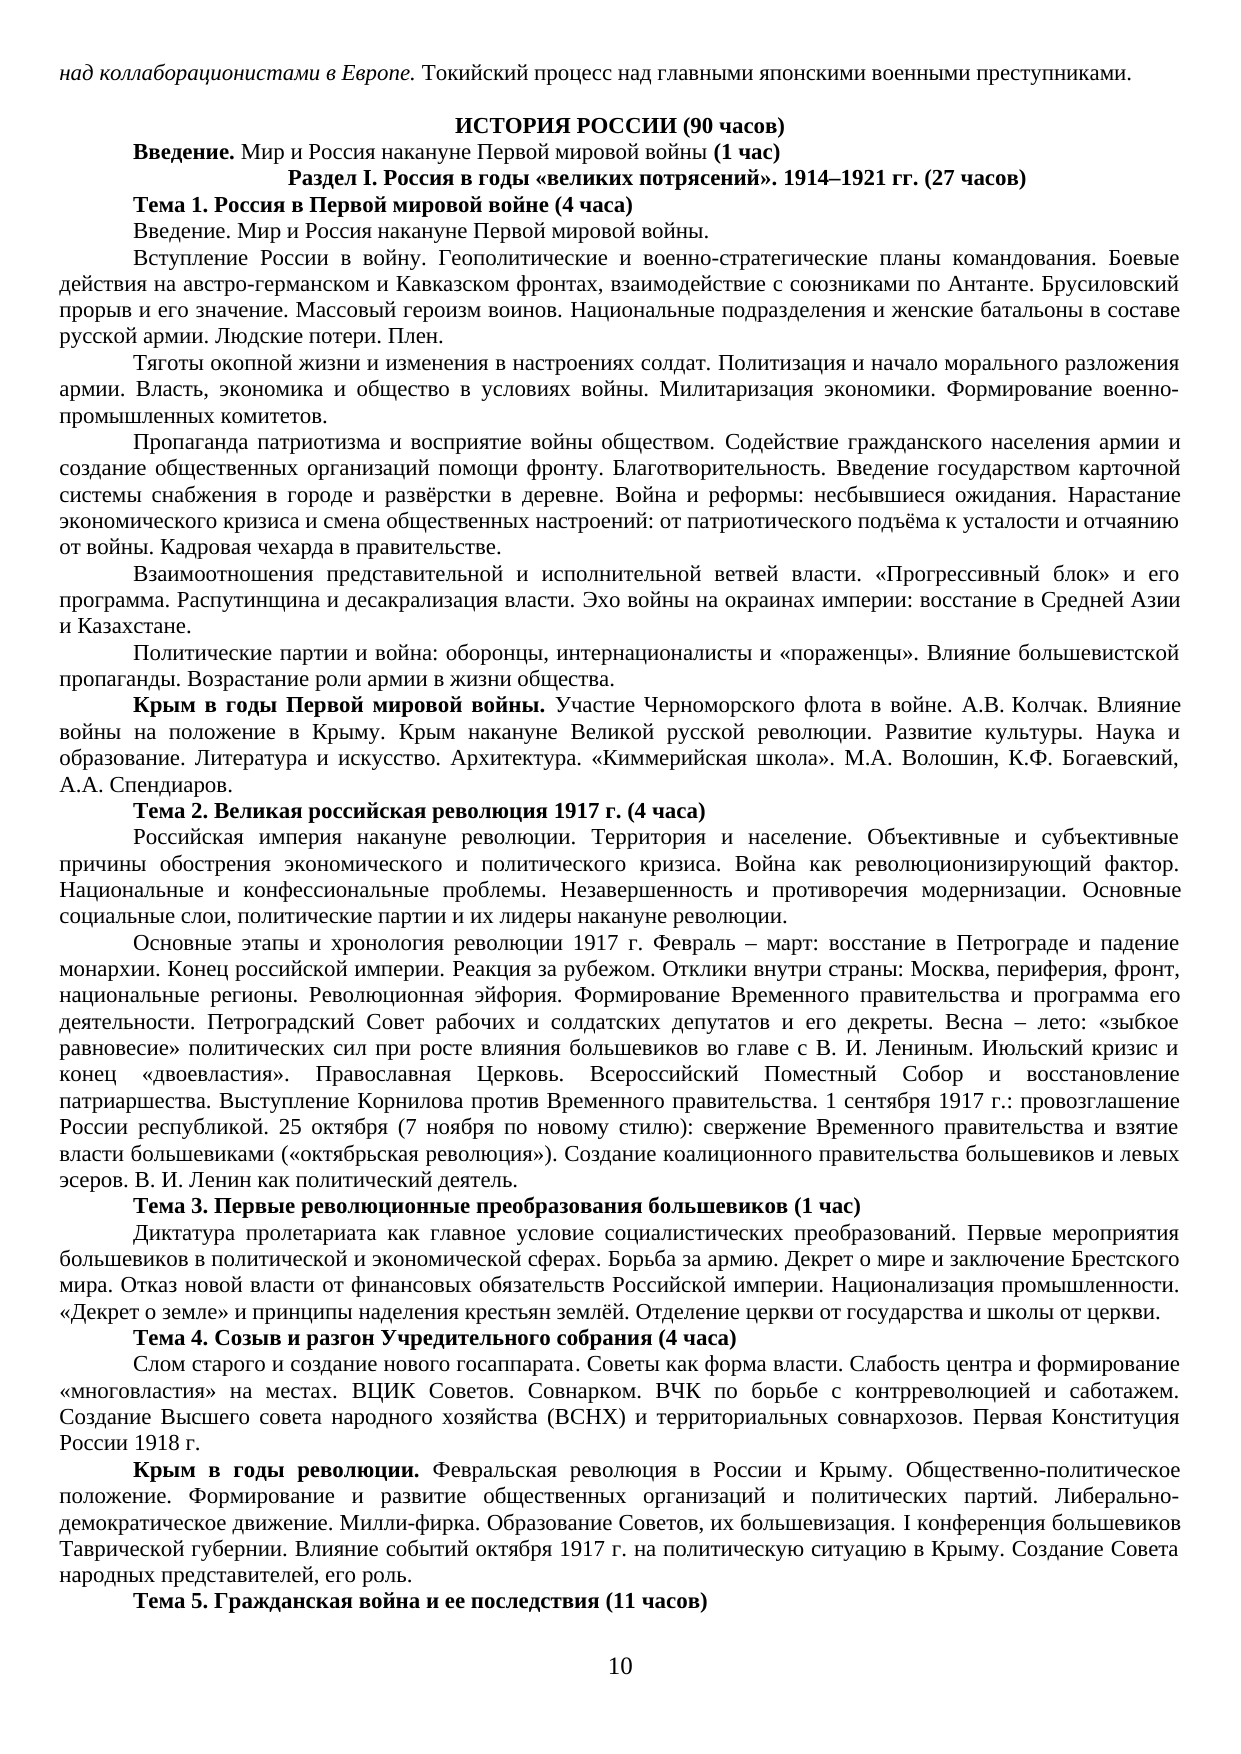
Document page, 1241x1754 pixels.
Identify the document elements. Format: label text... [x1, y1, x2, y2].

text Пропаганда патриотизма и восприятие войны обществом. Содействие гражданского населения армии и создание общественных организаций помощи фронту. Благотворительность. Введение государством карточной системы снабжения в городе и развёрстки в деревне. Война и реформы: несбывшиеся ожидания. Нарастание экономического кризиса и смена общественных настроений: от патриотического подъёма к усталости и отчаянию от войны. Кадровая чехарда в правительстве. [59, 428, 1181, 560]
text Тема 4. Созыв и разгон Учредительного собрания (4 часа) [59, 1324, 1181, 1350]
text Крым в годы Первой мировой войны. Участие Черноморского флота в войне. А.В. Колчак. Влияние войны на положение в Крыму. Крым накануне Великой русской революции. Развитие культуры. Наука и образование. Литература и искусство. Архитектура. «Киммерийская школа». М.А. Волошин, К.Ф. Богаевский, А.А. Спендиаров. [59, 692, 1181, 797]
text Крым в годы революции. Февральская революция в России и Крыму. Общественно-политическое положение. Формирование и развитие общественных организаций и политических партий. Либерально-демократическое движение. Милли-фирка. Образование Советов, их большевизация. I конференция большевиков Таврической губернии. Влияние событий октября 1917 г. на политическую ситуацию в Крыму. Создание Совета народных представителей, его роль. [59, 1456, 1181, 1588]
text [59, 59, 1181, 85]
text Российская империя накануне революции. Территория и население. Объективные и субъективные причины обострения экономического и политического кризиса. Война как революционизирующий фактор. Национальные и конфессиональные проблемы. Незавершенность и противоречия модернизации. Основные социальные слои, политические партии и их лидеры накануне революции. [59, 823, 1181, 929]
text Взаимоотношения представительной и исполнительной ветвей власти. «Прогрессивный блок» и его программа. Распутинщина и десакрализация власти. Эхо войны на окраинах империи: восстание в Средней Азии и Казахстане. [59, 560, 1181, 639]
text Тема 5. Гражданская война и ее последствия (11 часов) [59, 1588, 1181, 1614]
text Политические партии и война: оборонцы, интернационалисты и «пораженцы». Влияние большевистской пропаганды. Возрастание роли армии в жизни общества. [59, 639, 1181, 692]
text Раздел I. Россия в годы «великих потрясений». 1914–1921 гг. (27 часов) [59, 164, 1181, 191]
text Слом старого и создание нового госаппарата. Советы как форма власти. Слабость центра и формирование «многовластия» на местах. ВЦИК Советов. Совнарком. ВЧК по борьбе с контрреволюцией и саботажем. Создание Высшего совета народного хозяйства (ВСНХ) и территориальных совнархозов. Первая Конституция России 1918 г. [59, 1350, 1181, 1456]
text Основные этапы и хронология революции 1917 г. Февраль – март: восстание в Петрограде и падение монархии. Конец российской империи. Реакция за рубежом. Отклики внутри страны: Москва, периферия, фронт, национальные регионы. Революционная эйфория. Формирование Временного правительства и программа его деятельности. Петроградский Совет рабочих и солдатских депутатов и его декреты. Весна – лето: «зыбкое равновесие» политических сил при росте влияния большевиков во главе с В. И. Лениным. Июльский кризис и конец «двоевластия». Православная Церковь. Всероссийский Поместный Собор и восстановление патриаршества. Выступление Корнилова против Временного правительства. 1 сентября 1917 г.: провозглашение России республикой. 25 октября (7 ноября по новому стилю): свержение Временного правительства и взятие власти большевиками («октябрьская революция»). Создание коалиционного правительства большевиков и левых эсеров. В. И. Ленин как политический деятель. [59, 929, 1181, 1192]
text Диктатура пролетариата как главное условие социалистических преобразований. Первые мероприятия большевиков в политической и экономической сферах. Борьба за армию. Декрет о мире и заключение Брестского мира. Отказ новой власти от финансовых обязательств Российской империи. Национализация промышленности. «Декрет о земле» и принципы наделения крестьян землёй. Отделение церкви от государства и школы от церкви. [59, 1219, 1181, 1324]
text Введение. Мир и Россия накануне Первой мировой войны (1 час) [59, 138, 1181, 164]
text Тяготы окопной жизни и изменения в настроениях солдат. Политизация и начало морального разложения армии. Власть, экономика и общество в условиях войны. Милитаризация экономики. Формирование военно-промышленных комитетов. [59, 349, 1181, 428]
text ИСТОРИЯ РОССИИ (90 часов) [59, 112, 1181, 138]
text Тема 2. Великая российская революция 1917 г. (4 часа) [59, 797, 1181, 823]
text Вступление России в войну. Геополитические и военно-стратегические планы командования. Боевые действия на австро-германском и Кавказском фронтах, взаимодействие с союзниками по Антанте. Брусиловский прорыв и его значение. Массовый героизм воинов. Национальные подразделения и женские батальоны в составе русской армии. Людские потери. Плен. [59, 243, 1181, 349]
text Тема 3. Первые революционные преобразования большевиков (1 час) [59, 1192, 1181, 1219]
text Введение. Мир и Россия накануне Первой мировой войны. [59, 217, 1181, 243]
text Тема 1. Россия в Первой мировой войне (4 часа) [59, 191, 1181, 217]
